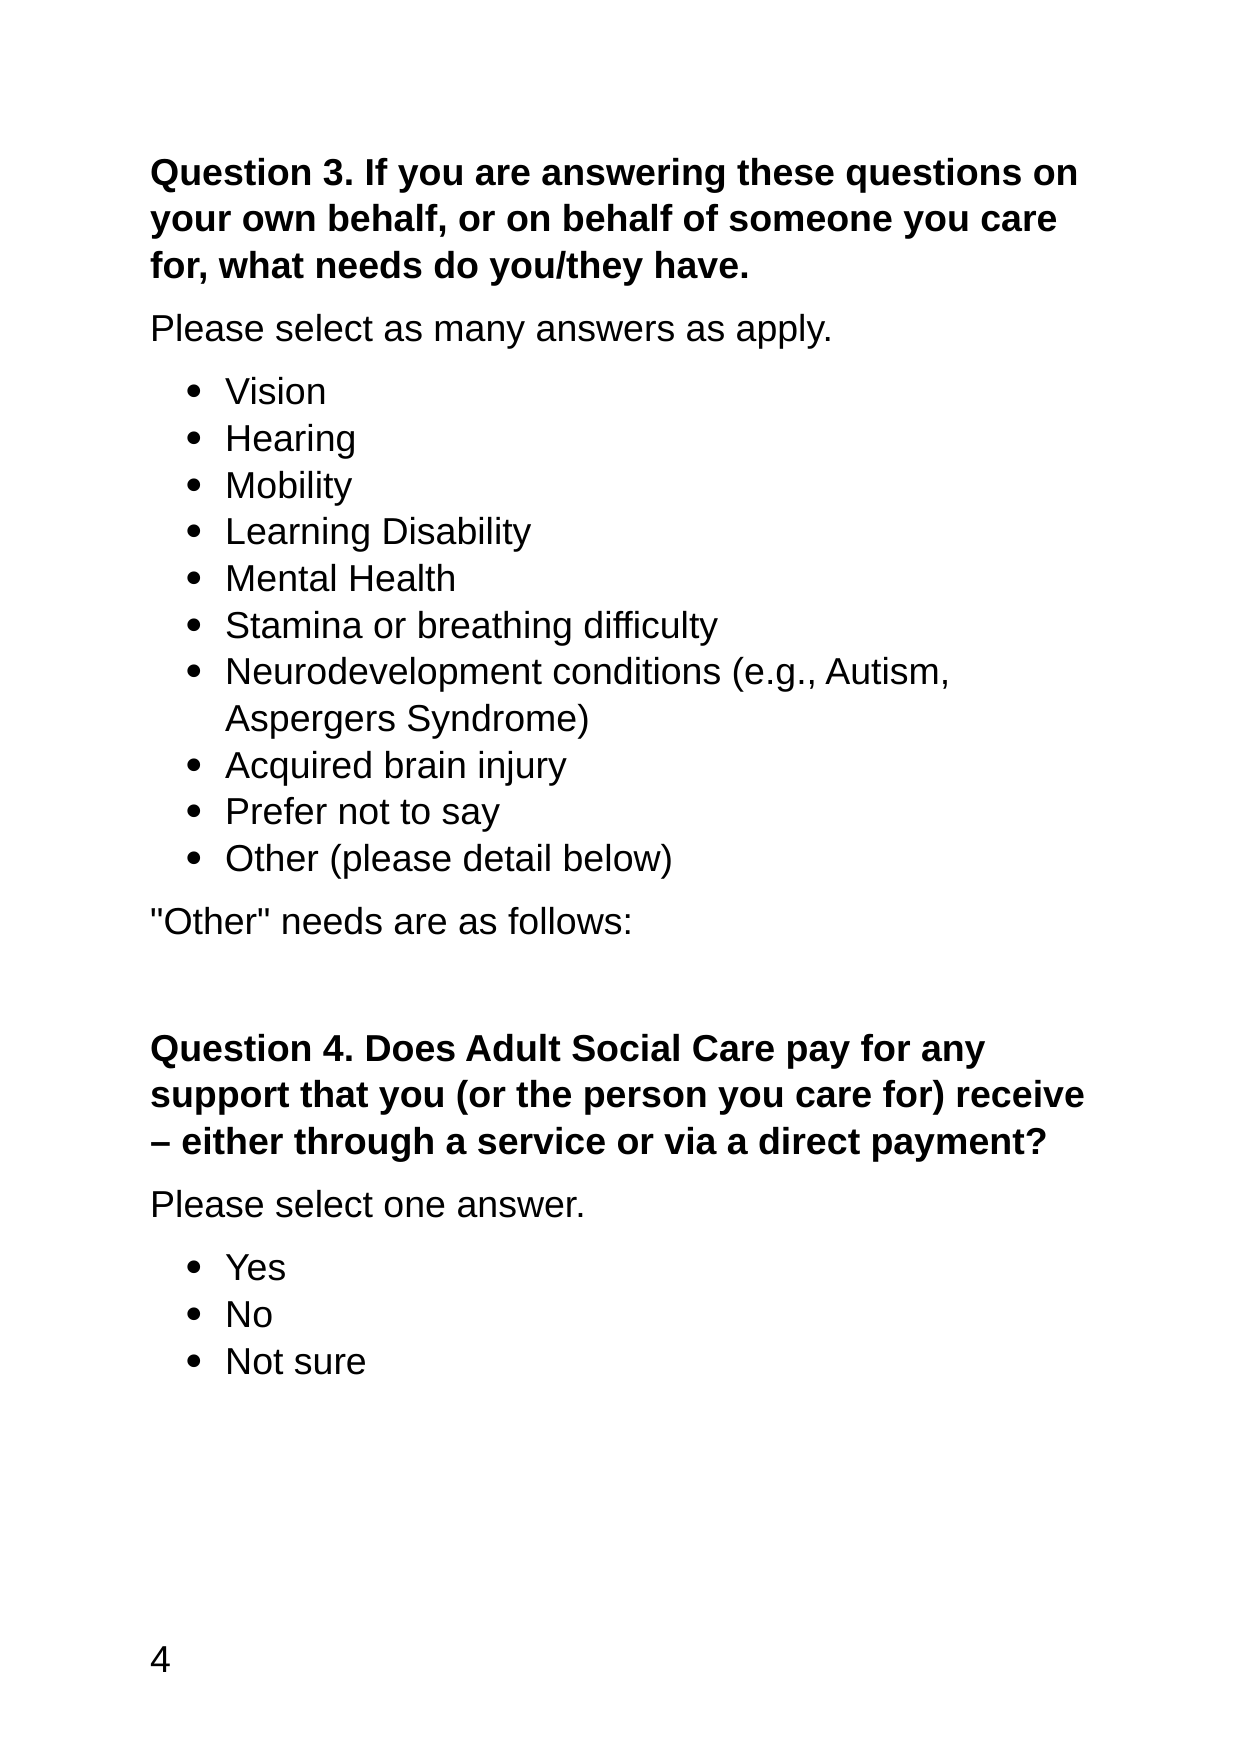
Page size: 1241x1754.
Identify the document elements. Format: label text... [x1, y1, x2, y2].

list Yes [187, 1246, 1090, 1289]
text "Other" needs are as follows: [150, 899, 1090, 943]
text Please select as many answers as apply. [150, 306, 1090, 349]
text Please select one answer. [150, 1182, 1090, 1225]
list No [187, 1292, 1090, 1335]
text Question 3. If you are answering these questions on your own behalf, or on behalf of someone you care for, what needs do you/they have. [150, 150, 1090, 286]
list Other (please detail below) [187, 836, 1090, 879]
list Mobility [187, 463, 1090, 506]
text Question 4. Does Adult Social Care pay for any support that you (or the person you care for) receive – either through a service or via a direct payment? [150, 1026, 1090, 1162]
list Learning Disability [187, 509, 1090, 553]
list Mental Health [187, 556, 1090, 599]
list Hearing [187, 416, 1090, 459]
list Not sure [187, 1339, 1090, 1382]
list Prefer not to say [187, 789, 1090, 833]
list Neurodevelopment conditions (e.g., Autism, Aspergers Syndrome) [187, 649, 1090, 739]
list Stamina or breathing difficulty [187, 603, 1090, 646]
list Acquired brain injury [187, 743, 1090, 786]
list Vision [187, 369, 1090, 413]
